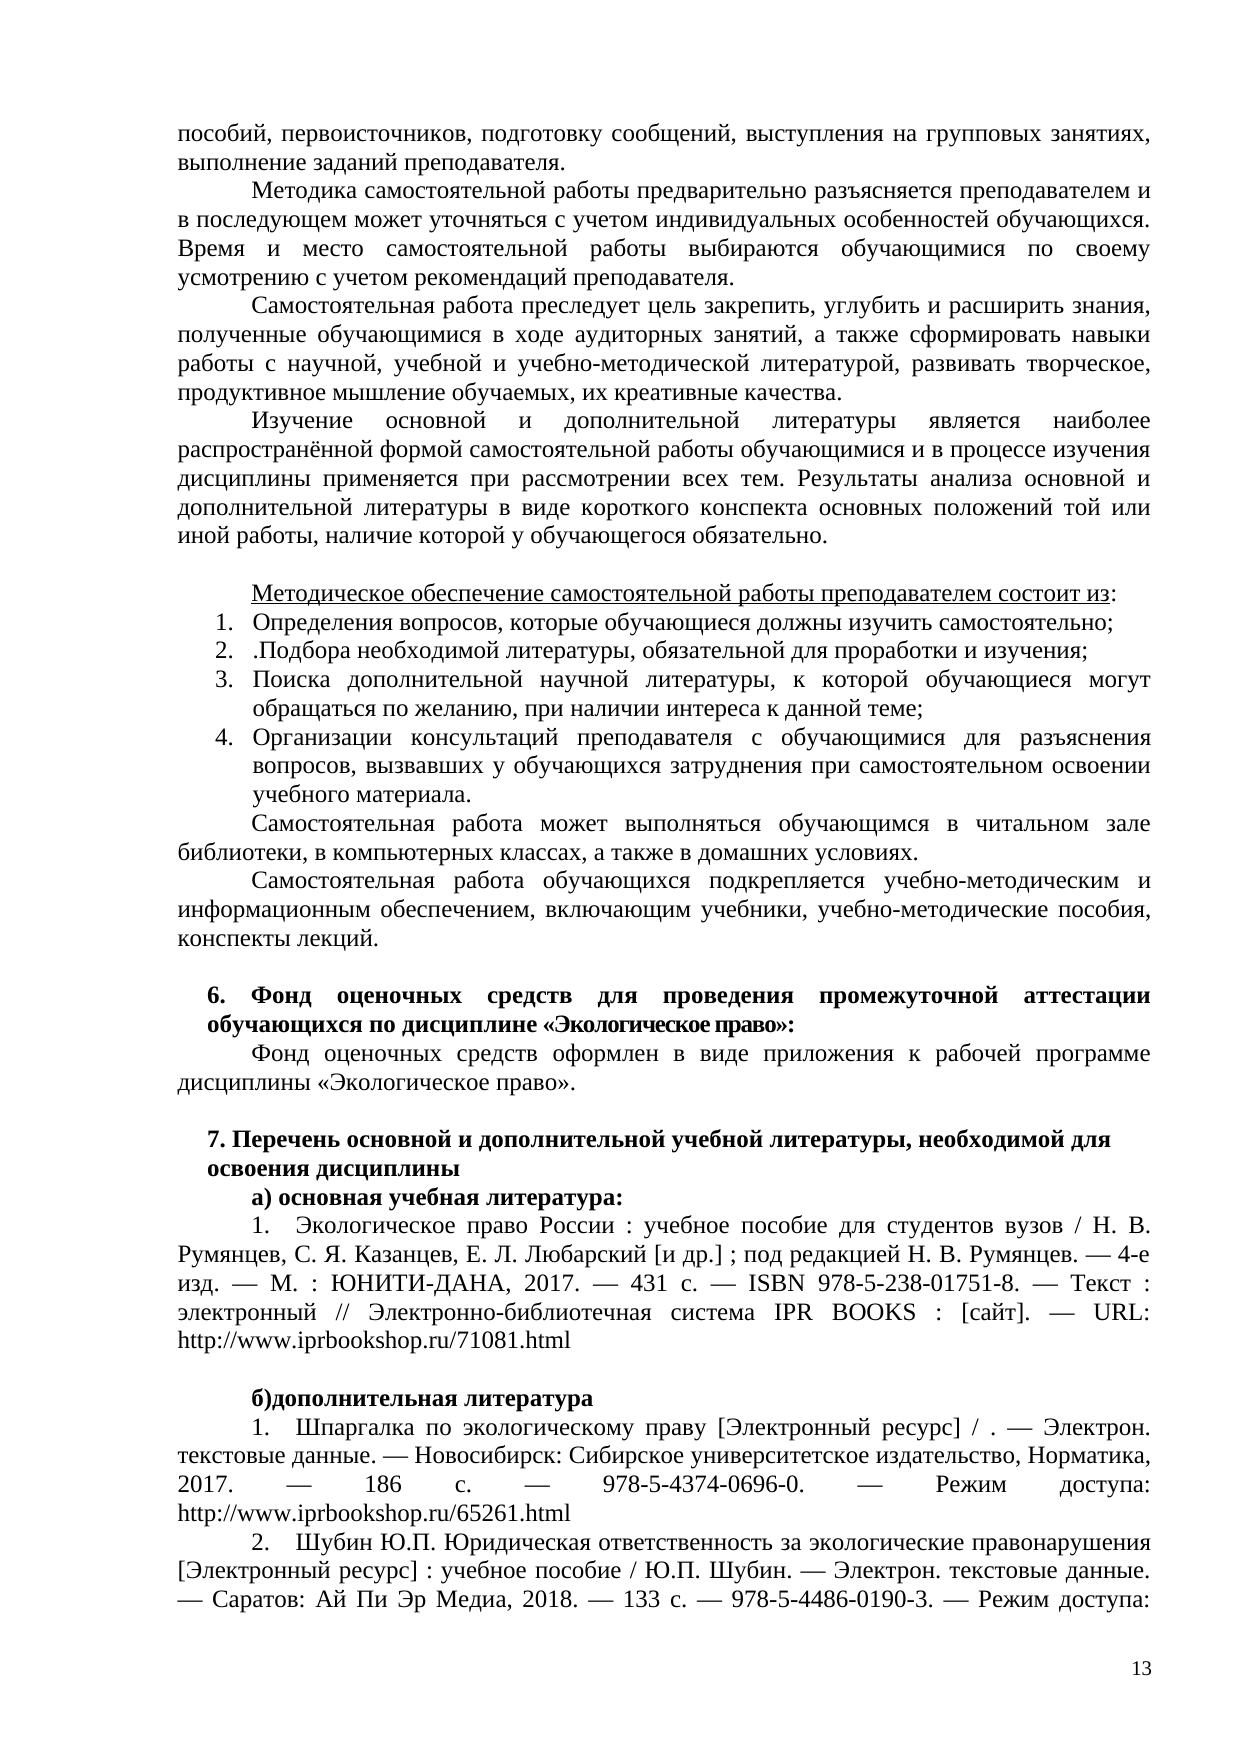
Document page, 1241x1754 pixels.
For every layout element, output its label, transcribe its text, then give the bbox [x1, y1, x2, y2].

text б)дополнительная литература [177, 1383, 1152, 1412]
list Организации консультаций преподавателя с обучающимися для разъяснения вопросов, вызвавших у обучающихся затруднения при самостоятельном освоении учебного материала. [215, 722, 1152, 808]
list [177, 1527, 1152, 1613]
text Самостоятельная работа преследует цель закрепить, углубить и расширить знания, полученные обучающимися в ходе аудиторных занятий, а также сформировать навыки работы с научной, учебной и учебно-методической литературой, развивать творческое, продуктивное мышление обучаемых, их креативные качества. [177, 291, 1152, 406]
text а) основная учебная литература: [177, 1182, 1126, 1211]
text Самостоятельная работа может выполняться обучающимся в читальном зале библиотеки, в компьютерных классах, а также в домашних условиях. [177, 808, 1152, 866]
list .Подбора необходимой литературы, обязательной для проработки и изучения; [215, 636, 1152, 664]
text Изучение основной и дополнительной литературы является наиболее распространённой формой самостоятельной работы обучающимися и в процессе изучения дисциплины применяется при рассмотрении всех тем. Результаты анализа основной и дополнительной литературы в виде короткого конспекта основных положений той или иной работы, наличие которой у обучающегося обязательно. [177, 406, 1152, 549]
text Фонд оценочных средств оформлен в виде приложения к рабочей программе дисциплины «Экологическое право». [177, 1038, 1152, 1096]
text 7. Перечень основной и дополнительной учебной литературы, необходимой для освоения дисциплины [207, 1124, 1152, 1182]
text Методика самостоятельной работы предварительно разъясняется преподавателем и в последующем может уточняться с учетом индивидуальных особенностей обучающихся. Время и место самостоятельной работы выбираются обучающимися по своему усмотрению с учетом рекомендаций преподавателя. [177, 176, 1152, 291]
list Определения вопросов, которые обучающиеся должны изучить самостоятельно; [215, 607, 1152, 636]
text 6. Фонд оценочных средств для проведения промежуточной аттестации обучающихся по дисциплине «Экологическое право»: [207, 981, 1152, 1038]
list Шпаргалка по экологическому праву [Электронный ресурс] / . — Электрон. текстовые данные. — Новосибирск: Сибирское университетское издательство, Норматика, 2017. — 186 c. — 978-5-4374-0696-0. — Режим доступа: http://www.iprbookshop.ru/65261.html [177, 1412, 1152, 1527]
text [177, 118, 1152, 176]
list Поиска дополнительной научной литературы, к которой обучающиеся могут обращаться по желанию, при наличии интереса к данной теме; [215, 664, 1152, 722]
text Самостоятельная работа обучающихся подкрепляется учебно-методическим и информационным обеспечением, включающим учебники, учебно-методические пособия, конспекты лекций. [177, 866, 1152, 952]
list Экологическое право России : учебное пособие для студентов вузов / Н. В. Румянцев, С. Я. Казанцев, Е. Л. Любарский [и др.] ; под редакцией Н. В. Румянцев. — 4-е изд. — М. : ЮНИТИ-ДАНА, 2017. — 431 c. — ISBN 978-5-238-01751-8. — Текст : электронный // Электронно-библиотечная система IPR BOOKS : [сайт]. — URL: http://www.iprbookshop.ru/71081.html [177, 1211, 1152, 1354]
text Методическое обеспечение самостоятельной работы преподавателем состоит из: [177, 578, 1152, 607]
